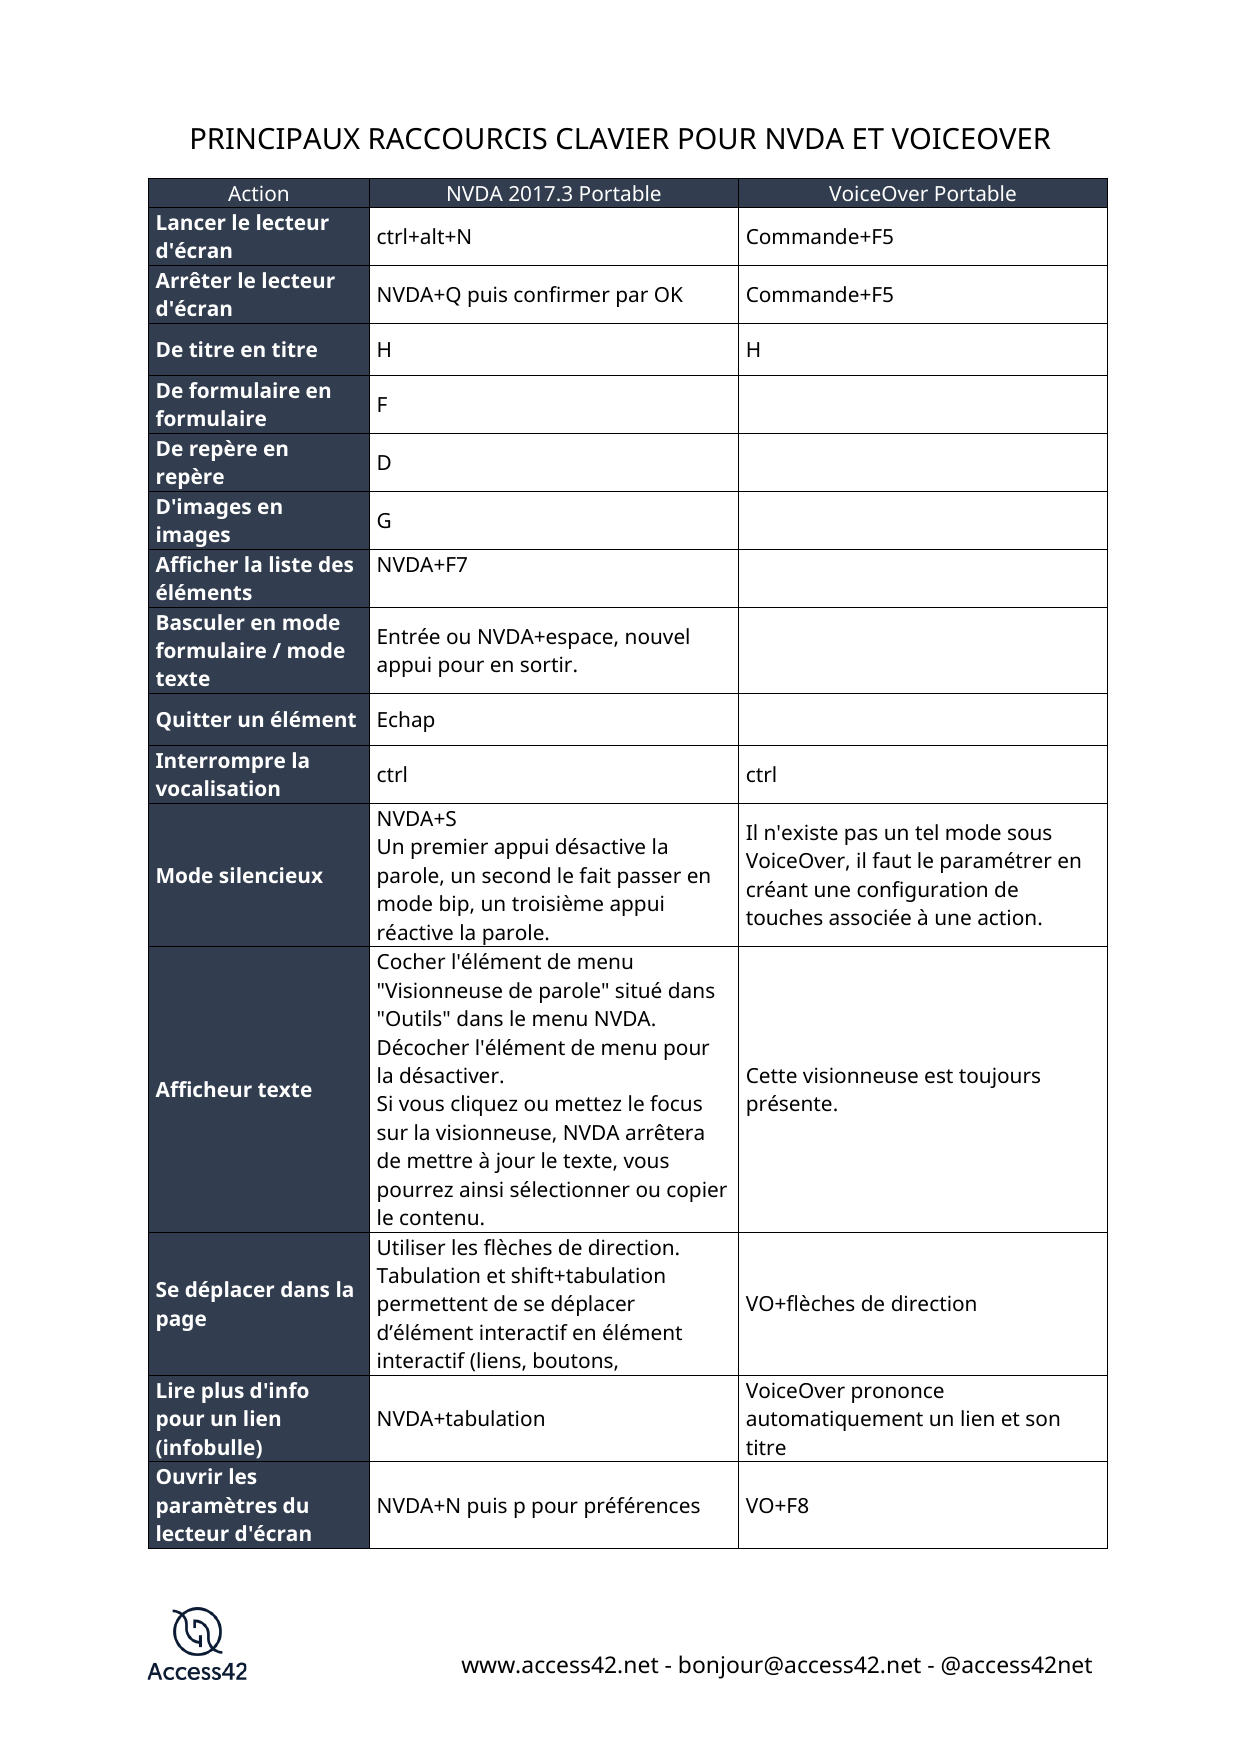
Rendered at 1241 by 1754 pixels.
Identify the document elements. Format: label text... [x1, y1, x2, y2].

table_cell [739, 694, 1107, 745]
table_cell Arrêter le lecteur d'écran [149, 266, 369, 323]
table_cell G [370, 492, 738, 549]
table_cell Quitter un élément [149, 694, 369, 745]
table_cell Il n'existe pas un tel mode sous VoiceOver, il faut le paramétrer en créant une configuration de touches associée à une action. [739, 804, 1107, 946]
text PRINCIPAUX RACCOURCIS CLAVIER POUR NVDA ET VOICEOVER [148, 118, 1093, 158]
table_cell De formulaire en formulaire [149, 376, 369, 433]
table_cell Cette visionneuse est toujours présente. [739, 947, 1107, 1232]
table_cell Ouvrir les paramètres du lecteur d'écran [149, 1462, 369, 1548]
table_cell Utiliser les flèches de direction. Tabulation et shift+tabulation permettent de se déplacer d’élément interactif en élément interactif (liens, boutons, [370, 1233, 738, 1375]
table_cell H [739, 324, 1107, 375]
table_cell H [370, 324, 738, 375]
table_cell ctrl [370, 746, 738, 803]
table_cell ctrl+alt+N [370, 208, 738, 265]
table_cell [739, 608, 1107, 693]
table_cell NVDA+S Un premier appui désactive la parole, un second le fait passer en mode bip, un troisième appui réactive la parole. [370, 804, 738, 946]
table_cell [739, 550, 1107, 607]
table_cell Commande+F5 [739, 266, 1107, 323]
table_cell NVDA+N puis p pour préférences [370, 1462, 738, 1548]
table_cell NVDA+Q puis confirmer par OK [370, 266, 738, 323]
table_cell NVDA+F7 [370, 550, 738, 607]
table_cell Entrée ou NVDA+espace, nouvel appui pour en sortir. [370, 608, 738, 693]
picture [147, 1607, 247, 1680]
table_cell Lancer le lecteur d'écran [149, 208, 369, 265]
table_cell Interrompre la vocalisation [149, 746, 369, 803]
table_cell Basculer en mode formulaire / mode texte [149, 608, 369, 693]
table_cell D [370, 434, 738, 491]
table_cell Afficher la liste des éléments [149, 550, 369, 607]
table_cell Lire plus d'info pour un lien (infobulle) [149, 1376, 369, 1461]
table_cell Se déplacer dans la page [149, 1233, 369, 1375]
table_cell D'images en images [149, 492, 369, 549]
table_cell [739, 492, 1107, 549]
table_header NVDA 2017.3 Portable [370, 179, 738, 207]
table_cell NVDA+tabulation [370, 1376, 738, 1461]
table_header Action [149, 179, 369, 207]
table_cell ctrl [739, 746, 1107, 803]
table_cell F [370, 376, 738, 433]
table_cell VO+F8 [739, 1462, 1107, 1548]
table_cell VoiceOver prononce automatiquement un lien et son titre [739, 1376, 1107, 1461]
table_cell Mode silencieux [149, 804, 369, 946]
table_cell De titre en titre [149, 324, 369, 375]
table_cell [739, 376, 1107, 433]
table_cell Echap [370, 694, 738, 745]
table_header VoiceOver Portable [739, 179, 1107, 207]
table_cell Commande+F5 [739, 208, 1107, 265]
table_cell VO+flèches de direction [739, 1233, 1107, 1375]
table_cell Cocher l'élément de menu "Visionneuse de parole" situé dans "Outils" dans le menu NVDA. Décocher l'élément de menu pour la désactiver. Si vous cliquez ou mettez le focus sur la visionneuse, NVDA arrêtera de mettre à jour le texte, vous pourrez ainsi sélectionner ou copier le contenu. [370, 947, 738, 1232]
table_cell [739, 434, 1107, 491]
table_cell Afficheur texte [149, 947, 369, 1232]
table_cell De repère en repère [149, 434, 369, 491]
